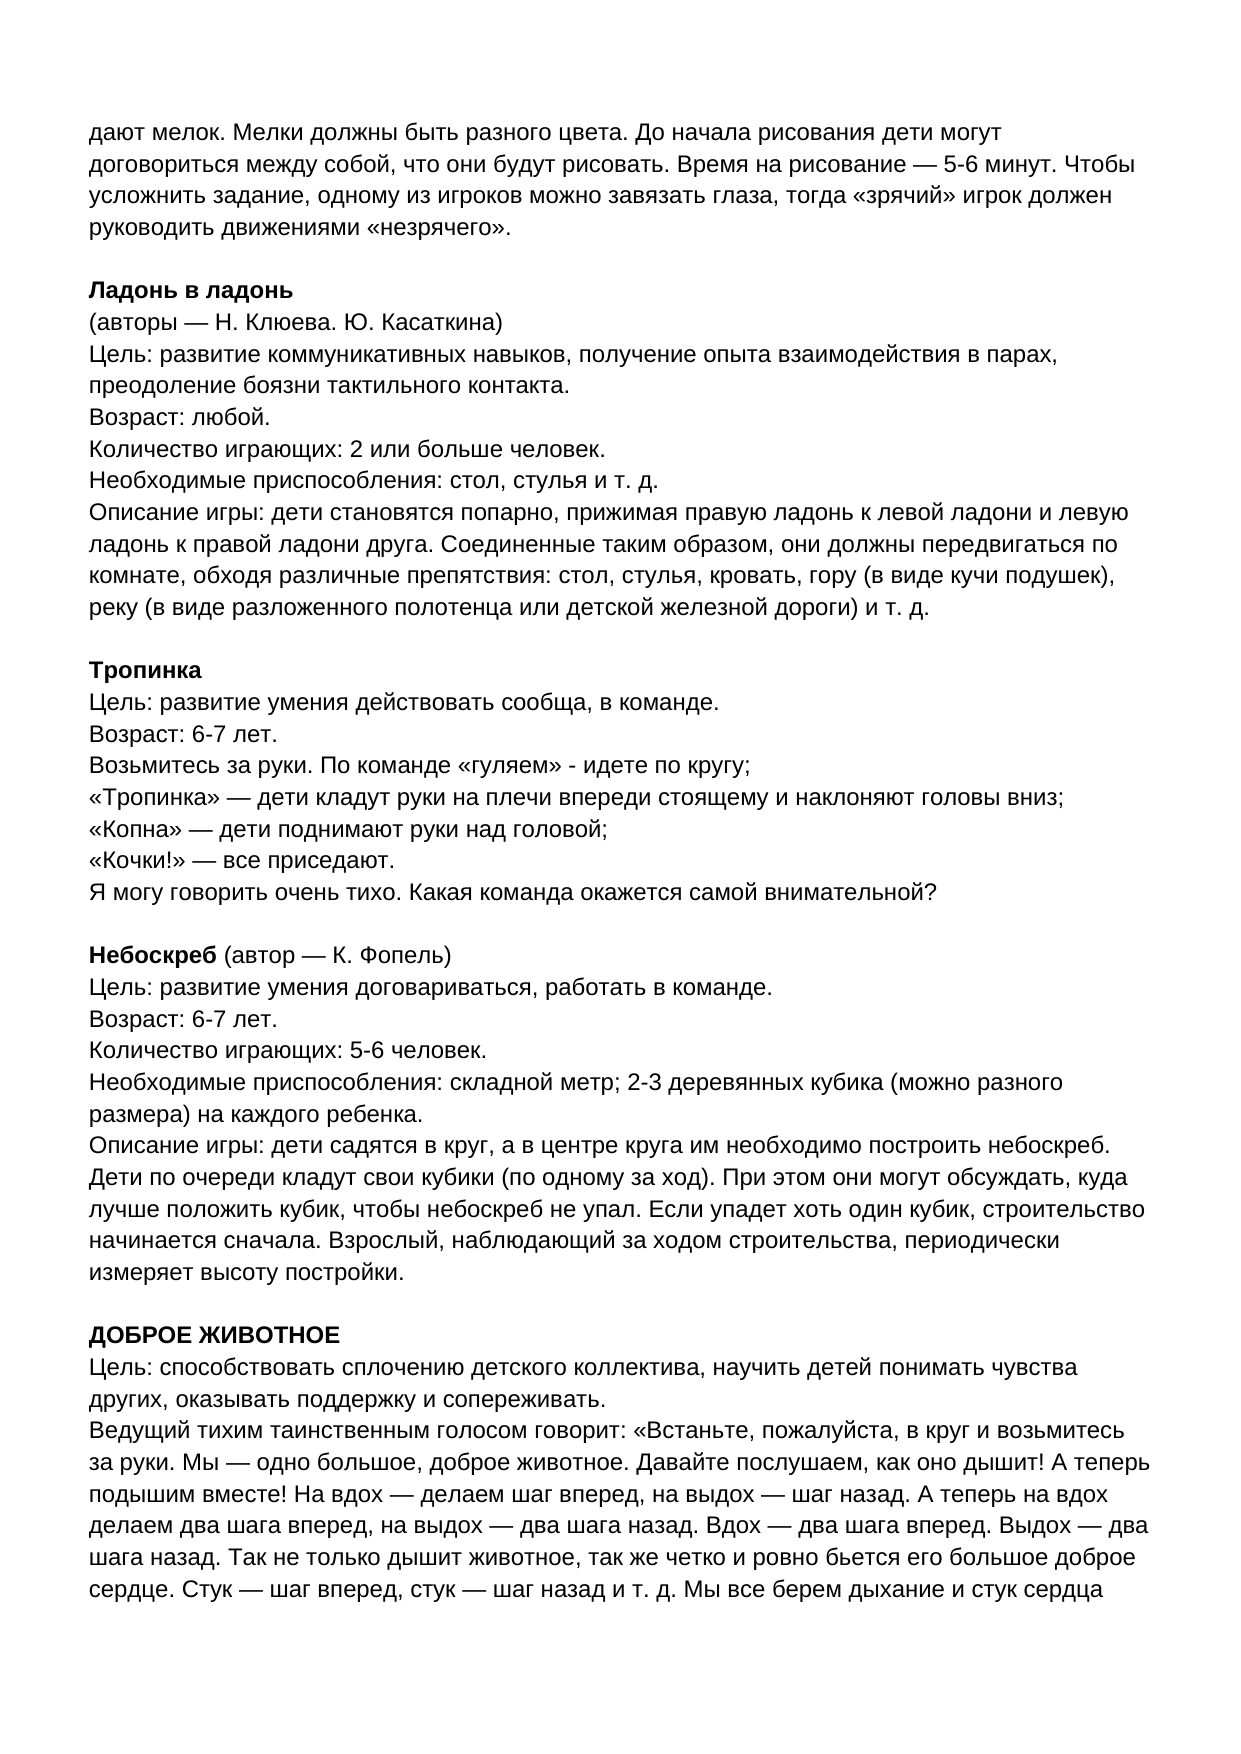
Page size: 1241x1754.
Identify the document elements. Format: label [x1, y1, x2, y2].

text [89, 118, 1152, 1602]
